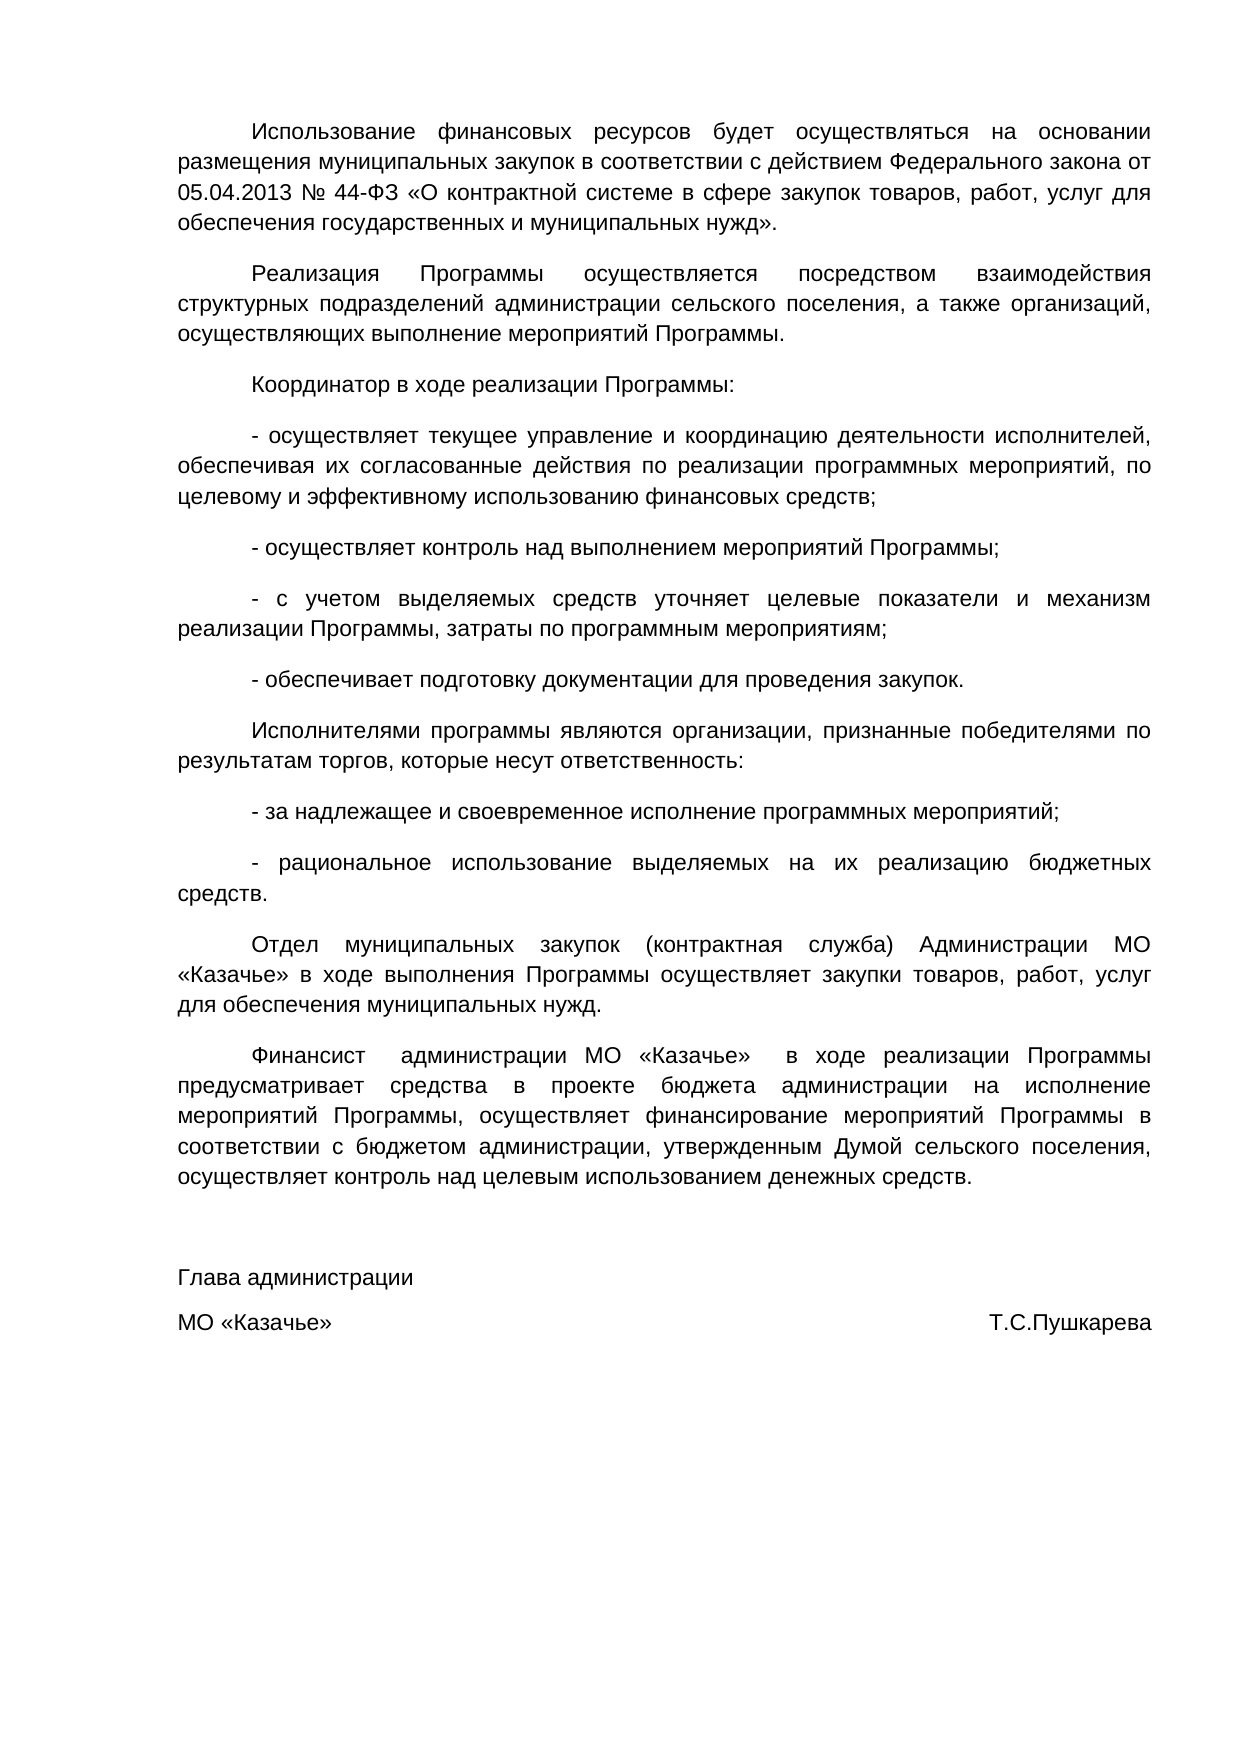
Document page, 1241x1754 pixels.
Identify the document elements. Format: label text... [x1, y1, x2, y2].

text Исполнителями программы являются организации, признанные победителями по результатам торгов, которые несут ответственность: [177, 717, 1152, 774]
text - осуществляет текущее управление и координацию деятельности исполнителей, обеспечивая их согласованные действия по реализации программных мероприятий, по целевому и эффективному использованию финансовых средств; [177, 422, 1152, 509]
table_header Т.С.Пушкарева [664, 1265, 1163, 1402]
text - рациональное использование выделяемых на их реализацию бюджетных средств. [177, 849, 1152, 906]
table_header Глава администрации МО «Казачье» [166, 1265, 664, 1402]
text Отдел муниципальных закупок (контрактная служба) Администрации МО «Казачье» в ходе выполнения Программы осуществляет закупки товаров, работ, услуг для обеспечения муниципальных нужд. [177, 931, 1152, 1017]
text - осуществляет контроль над выполнением мероприятий Программы; [177, 534, 1152, 560]
text - за надлежащее и своевременное исполнение программных мероприятий; [177, 798, 1152, 825]
text Координатор в ходе реализации Программы: [177, 371, 1152, 398]
text - с учетом выделяемых средств уточняет целевые показатели и механизм реализации Программы, затраты по программным мероприятиям; [177, 585, 1152, 641]
text Финансист администрации МО «Казачье» в ходе реализации Программы предусматривает средства в проекте бюджета администрации на исполнение мероприятий Программы, осуществляет финансирование мероприятий Программы в соответствии с бюджетом администрации, утвержденным Думой сельского поселения, осуществляет контроль над целевым использованием денежных средств. [177, 1042, 1152, 1189]
text - обеспечивает подготовку документации для проведения закупок. [177, 666, 1152, 692]
text Использование финансовых ресурсов будет осуществляться на основании размещения муниципальных закупок в соответствии с действием Федерального закона от 05.04.2013 № 44-ФЗ «О контрактной системе в сфере закупок товаров, работ, услуг для обеспечения государственных и муниципальных нужд». [177, 118, 1152, 235]
text Реализация Программы осуществляется посредством взаимодействия структурных подразделений администрации сельского поселения, а также организаций, осуществляющих выполнение мероприятий Программы. [177, 260, 1152, 347]
